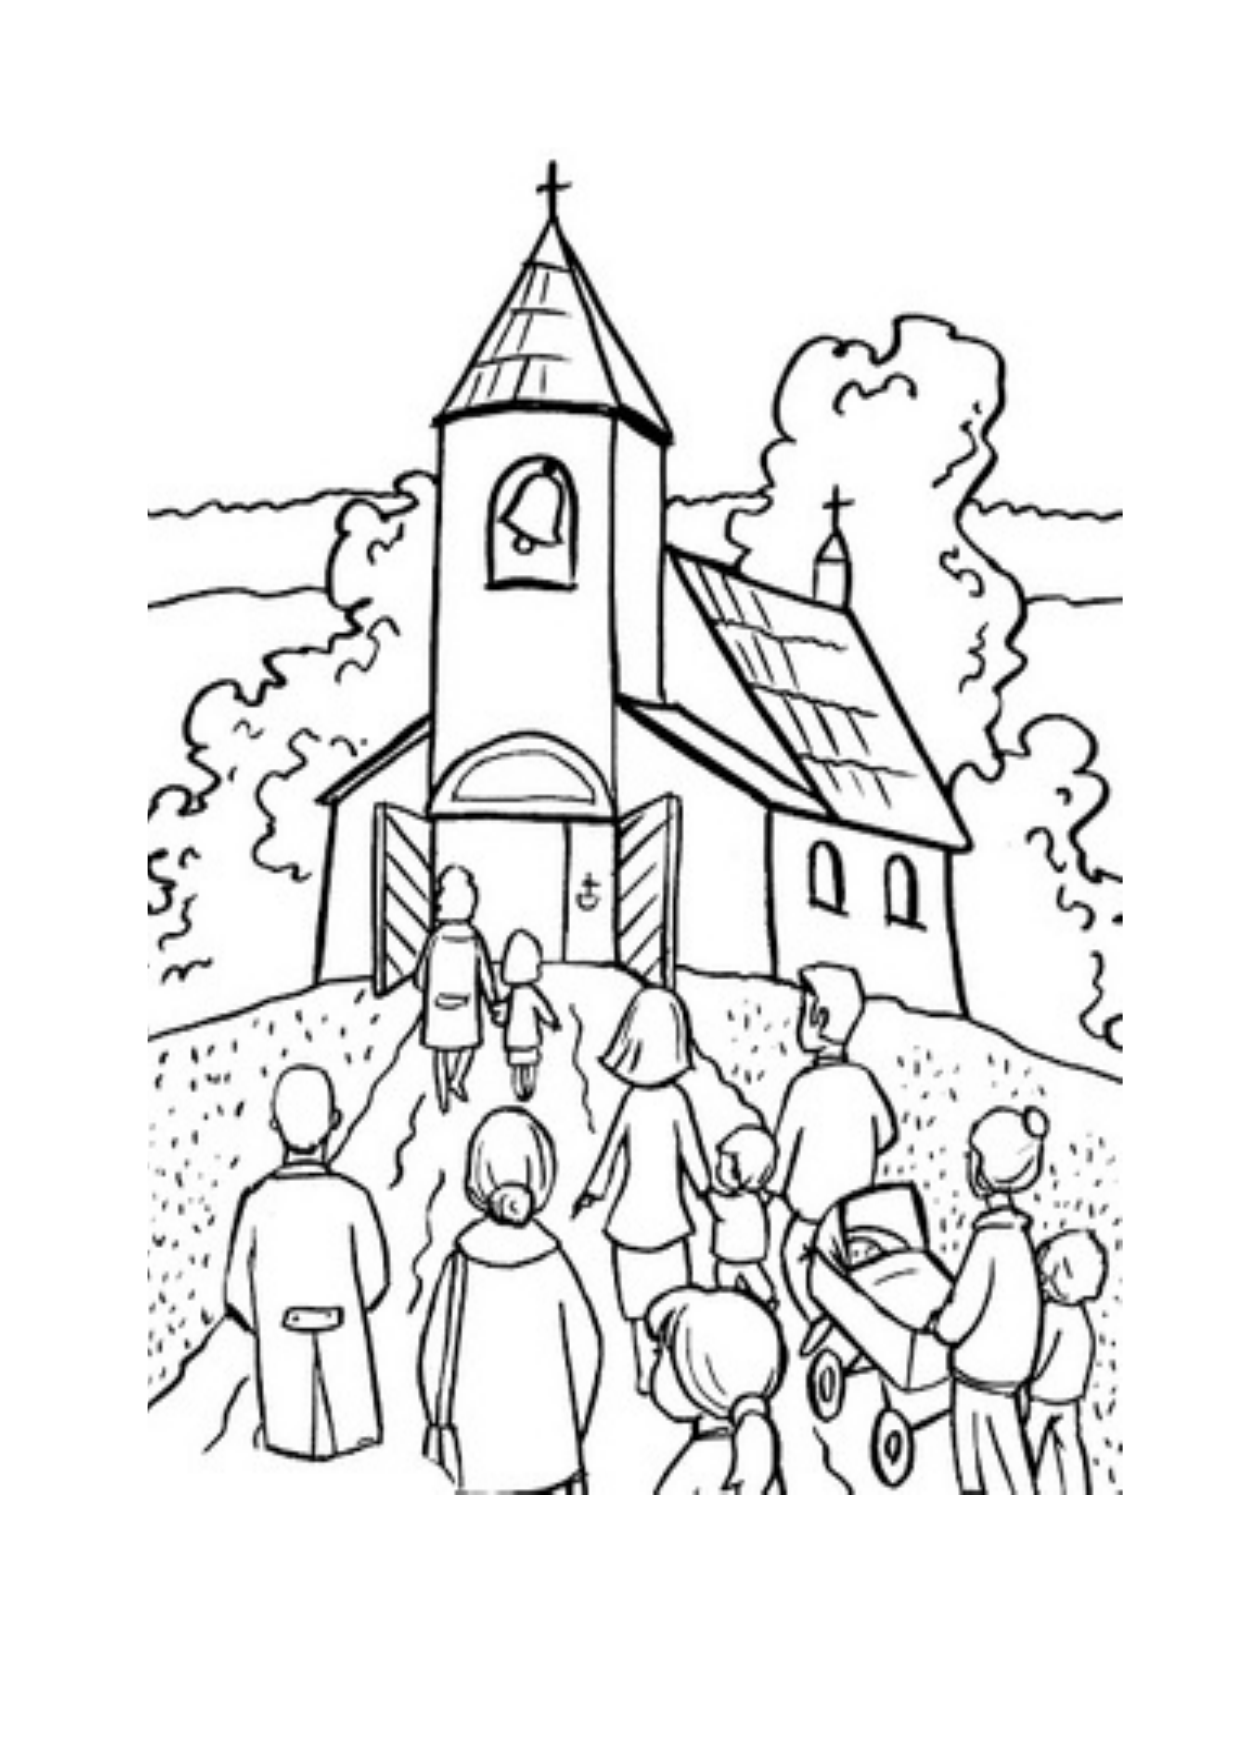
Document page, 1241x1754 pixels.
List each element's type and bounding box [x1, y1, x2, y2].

picture [147, 147, 1123, 1495]
